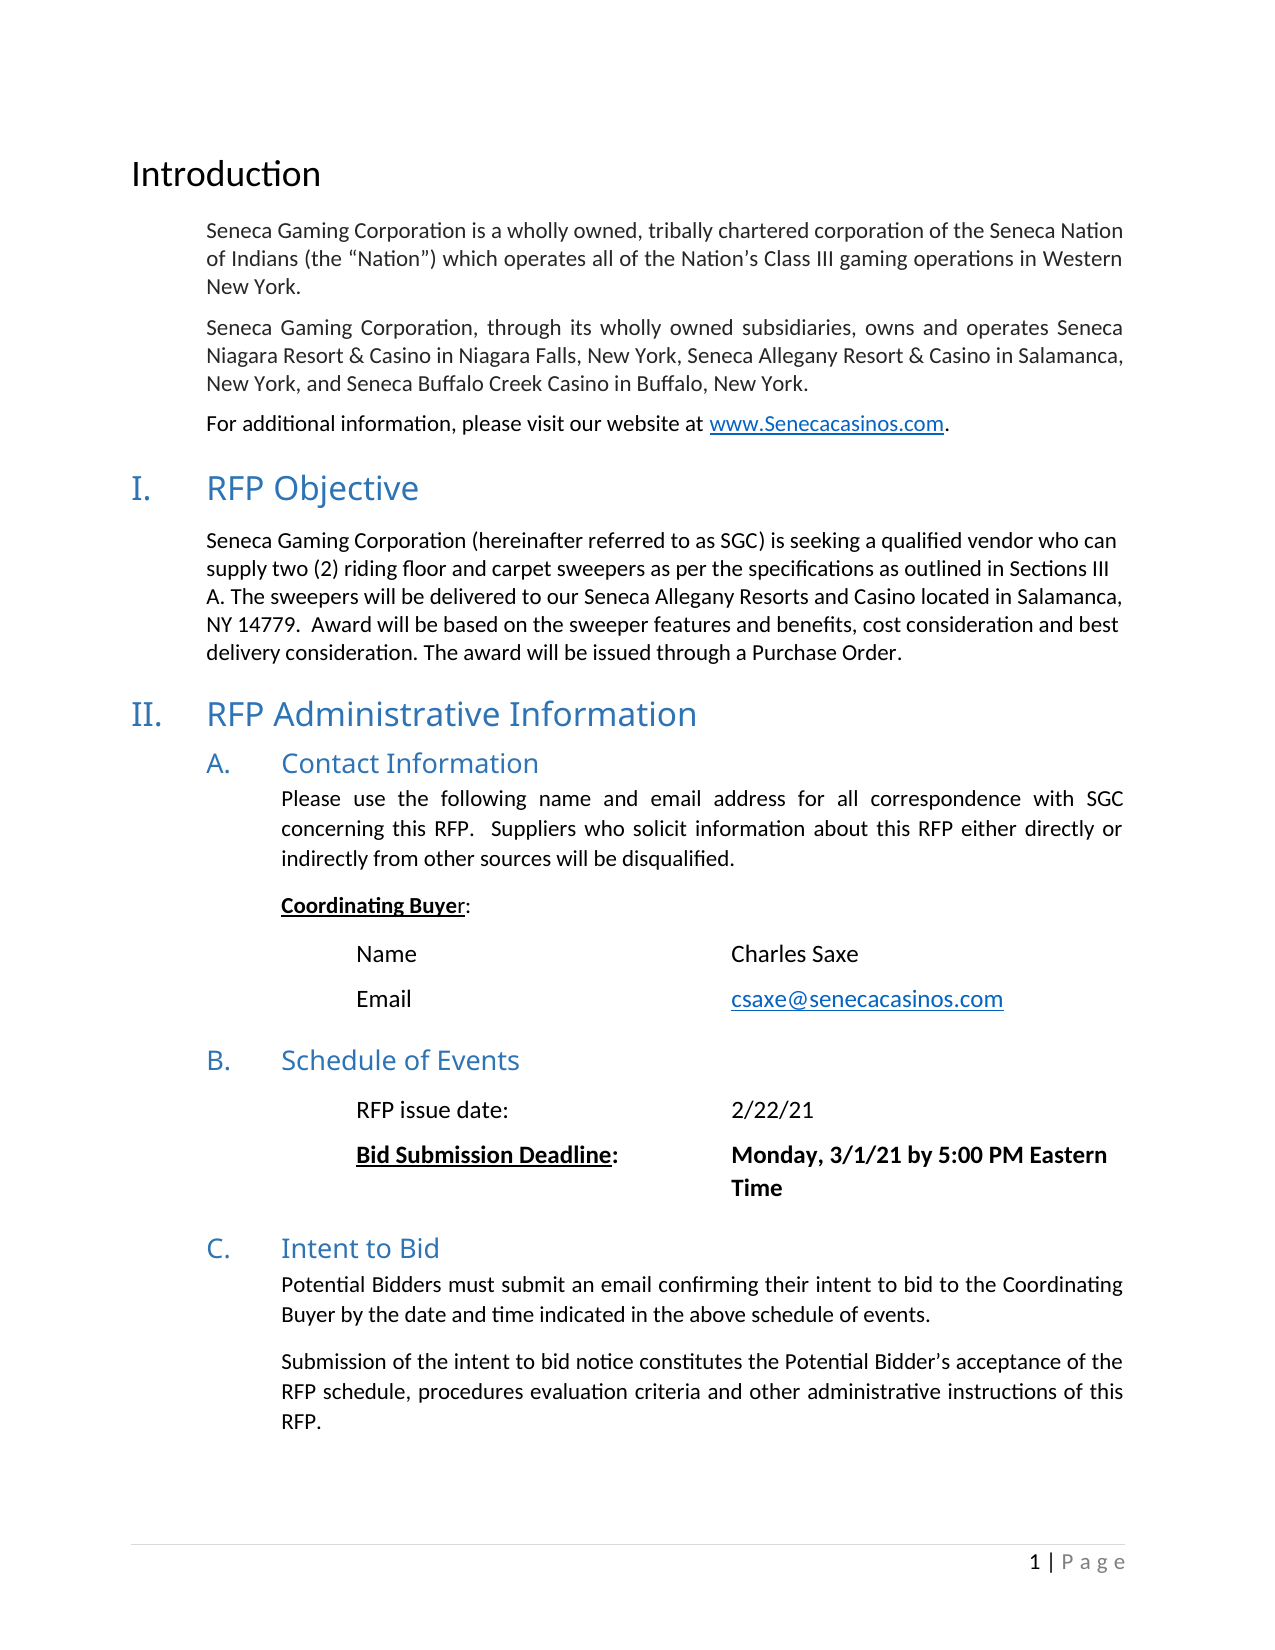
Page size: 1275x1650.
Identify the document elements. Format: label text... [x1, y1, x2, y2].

subtitle Contact Information [206, 744, 1125, 781]
subtitle Schedule of Events [206, 1041, 1125, 1078]
text Seneca Gaming Corporation is a wholly owned, tribally chartered corporation of the Seneca Nation of Indians (the “Nation”) which operates all of the Nation’s Class III gaming operations in Western New York. [206, 216, 1125, 300]
text Seneca Gaming Corporation (hereinafter referred to as SGC) is seeking a qualified vendor who can supply two (2) riding floor and carpet sweepers as per the specifications as outlined in Sections III A. The sweepers will be delivered to our Seneca Allegany Resorts and Casino located in Salamanca, NY 14779. Award will be based on the sweeper features and benefits, cost consideration and best delivery consideration. The award will be issued through a Purchase Order. [206, 526, 1125, 666]
subtitle Intent to Bid [206, 1230, 1125, 1267]
text Submission of the intent to bid notice constitutes the Potential Bidder’s acceptance of the RFP schedule, procedures evaluation criteria and other administrative instructions of this RFP. [281, 1347, 1125, 1435]
text Coordinating Buyer: [206, 891, 1125, 919]
text Email csaxe@senecacasinos.com [281, 983, 1125, 1014]
text Please use the following name and email address for all correspondence with SGC concerning this RFP. Suppliers who solicit information about this RFP either directly or indirectly from other sources will be disqualified. [281, 784, 1125, 872]
text Seneca Gaming Corporation, through its wholly owned subsidiaries, owns and operates Seneca Niagara Resort & Casino in Niagara Falls, New York, Seneca Allegany Resort & Casino in Salamanca, New York, and Seneca Buffalo Creek Casino in Buffalo, New York. [206, 313, 1125, 397]
text RFP issue date: 2/22/21 [281, 1094, 1125, 1124]
text For additional information, please visit our website at www.Senecacasinos.com. [206, 409, 1125, 437]
subtitle RFP Administrative Information [131, 691, 1125, 736]
text Name Charles Saxe [281, 938, 1125, 969]
text Bid Submission Deadline: Monday, 3/1/21 by 5:00 PM Eastern Time [356, 1139, 1125, 1203]
subtitle RFP Objective [131, 464, 1125, 510]
text Introduction [131, 150, 1125, 196]
text Potential Bidders must submit an email confirming their intent to bid to the Coordinating Buyer by the date and time indicated in the above schedule of events. [281, 1270, 1125, 1328]
